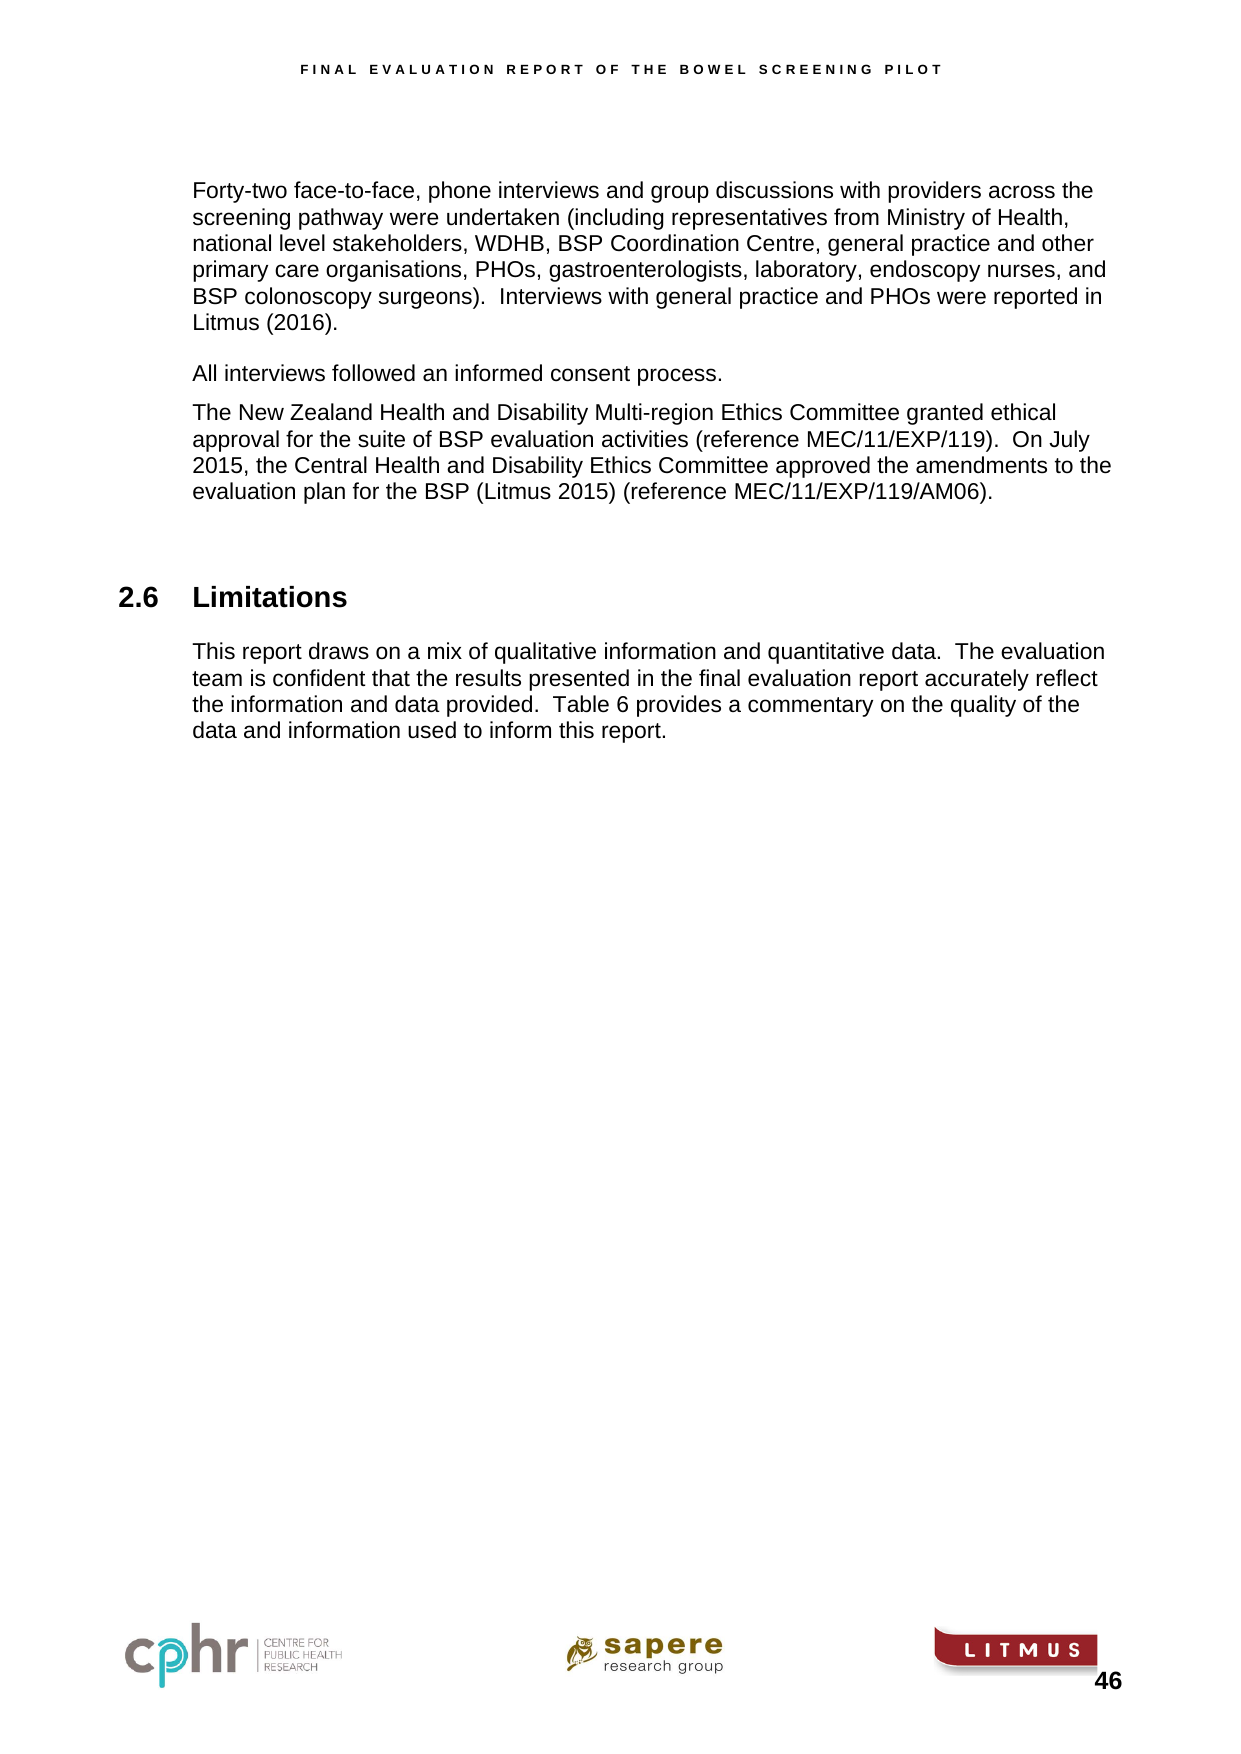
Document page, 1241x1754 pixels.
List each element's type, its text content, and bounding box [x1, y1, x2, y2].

text This report draws on a mix of qualitative information and quantitative data. The evaluation team is confident that the results presented in the final evaluation report accurately reflect the information and data provided. Table 6 provides a commentary on the quality of the data and information used to inform this report. [192, 638, 1122, 743]
picture [550, 1620, 740, 1690]
text Forty-two face-to-face, phone interviews and group discussions with providers across the screening pathway were undertaken (including representatives from Ministry of Health, national level stakeholders, WDHB, BSP Coordination Centre, general practice and other primary care organisations, PHOs, gastroenterologists, laboratory, endoscopy nurses, and BSP colonoscopy surgeons). Interviews with general practice and PHOs were reported in Litmus (2016). [192, 177, 1122, 335]
text The New Zealand Health and Disability Multi-region Ethics Committee granted ethical approval for the suite of BSP evaluation activities (reference MEC/11/EXP/119). On July 2015, the Central Health and Disability Ethics Committee approved the amendments to the evaluation plan for the BSP (Litmus 2015) (reference MEC/11/EXP/119/AM06). [192, 399, 1122, 504]
picture [933, 1626, 1098, 1676]
text All interviews followed an informed consent process. [192, 360, 1122, 387]
subtitle 2.6 Limitations [118, 579, 1122, 613]
picture [118, 1616, 357, 1690]
